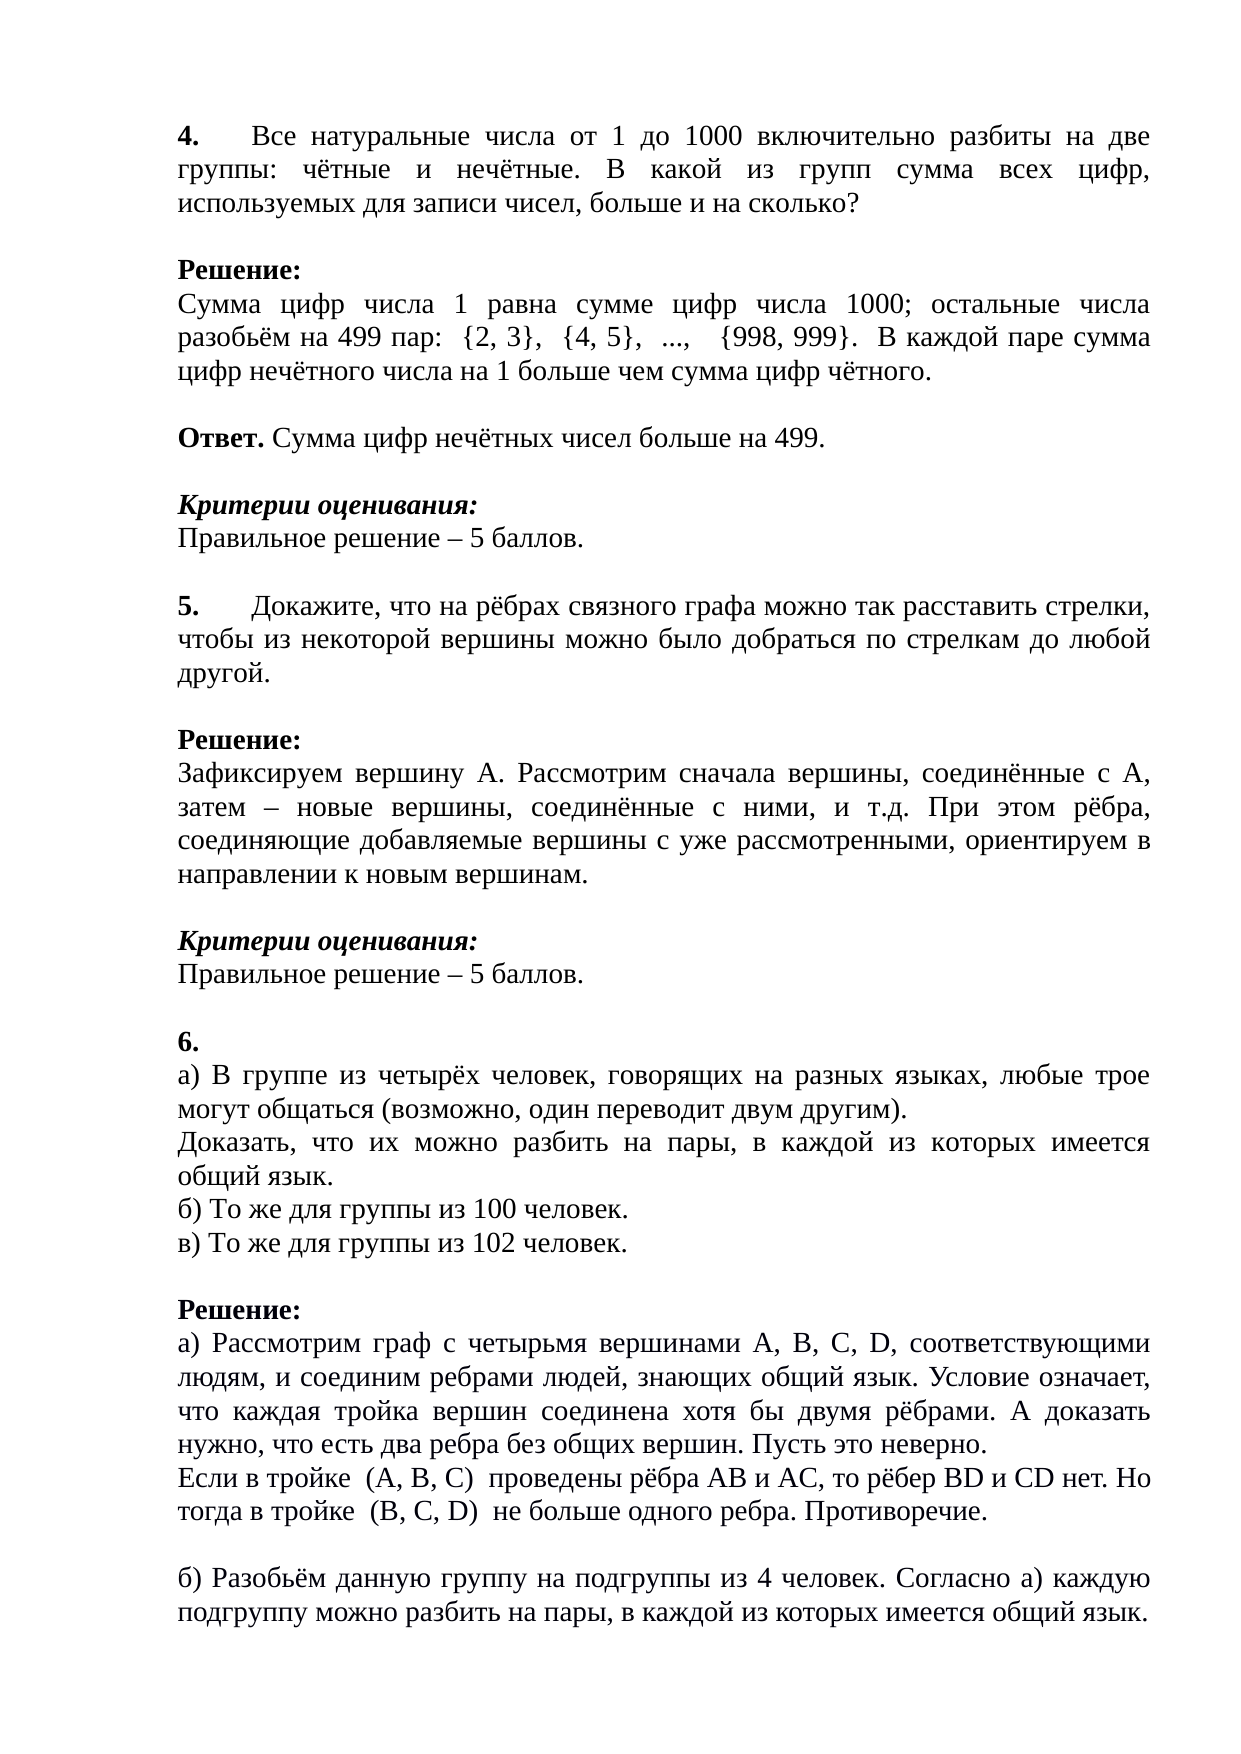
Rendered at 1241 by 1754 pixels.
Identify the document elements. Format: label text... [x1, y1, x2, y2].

text а) Рассмотрим граф с четырьмя вершинами A, B, C, D, соответствующими людям, и соединим ребрами людей, знающих общий язык. Условие означает, что каждая тройка вершин соединена хотя бы двумя рёбрами. А доказать нужно, что есть два ребра без общих вершин. Пусть это неверно. [177, 1326, 1152, 1460]
list б) То же для группы из 100 человек. [177, 1191, 1152, 1225]
text Критерии оценивания: [177, 923, 1152, 957]
text Ответ. Сумма цифр нечётных чисел больше на 499. [177, 420, 1152, 453]
list в) То же для группы из 102 человек. [177, 1225, 1152, 1258]
text Решение: [177, 252, 1152, 286]
text Сумма цифр числа 1 равна сумме цифр числа 1000; остальные числа разобьём на 499 пар: {2, 3}, {4, 5}, ..., {998, 999}. В каждой паре сумма цифр нечётного числа на 1 больше чем сумма цифр чётного. [177, 286, 1152, 386]
text Решение: [177, 722, 1152, 755]
text Решение: [177, 1292, 1152, 1326]
text Критерии оценивания: [177, 487, 1152, 521]
list Докажите, что на рёбрах связного графа можно так расставить стрелки, чтобы из некоторой вершины можно было добраться по стрелкам до любой другой. [177, 588, 1152, 688]
text б) Разобьём данную группу на подгруппы из 4 человек. Согласно а) каждую подгруппу можно разбить на пары, в каждой из которых имеется общий язык. [177, 1560, 1152, 1627]
text Если в тройке (A, B, C) проведены рёбра AB и AC, то рёбер BD и CD нет. Но тогда в тройке (B, C, D) не больше одного ребра. Противоречие. [177, 1460, 1152, 1527]
list а) В группе из четырёх человек, говорящих на разных языках, любые трое могут общаться (возможно, один переводит двум другим). [177, 1057, 1152, 1124]
list Все натуральные числа от 1 до 1000 включительно разбиты на две группы: чётные и нечётные. В какой из групп сумма всех цифр, используемых для записи чисел, больше и на сколько? [177, 118, 1152, 219]
text Зафиксируем вершину A. Рассмотрим сначала вершины, соединённые с A, затем – новые вершины, соединённые с ними, и т.д. При этом рёбра, соединяющие добавляемые вершины с уже рассмотренными, ориентируем в направлении к новым вершинам. [177, 755, 1152, 889]
text Правильное решение – 5 баллов. [177, 957, 1152, 990]
text Правильное решение – 5 баллов. [177, 521, 1152, 554]
list Доказать, что их можно разбить на пары, в каждой из которых имеется общий язык. [177, 1124, 1152, 1191]
